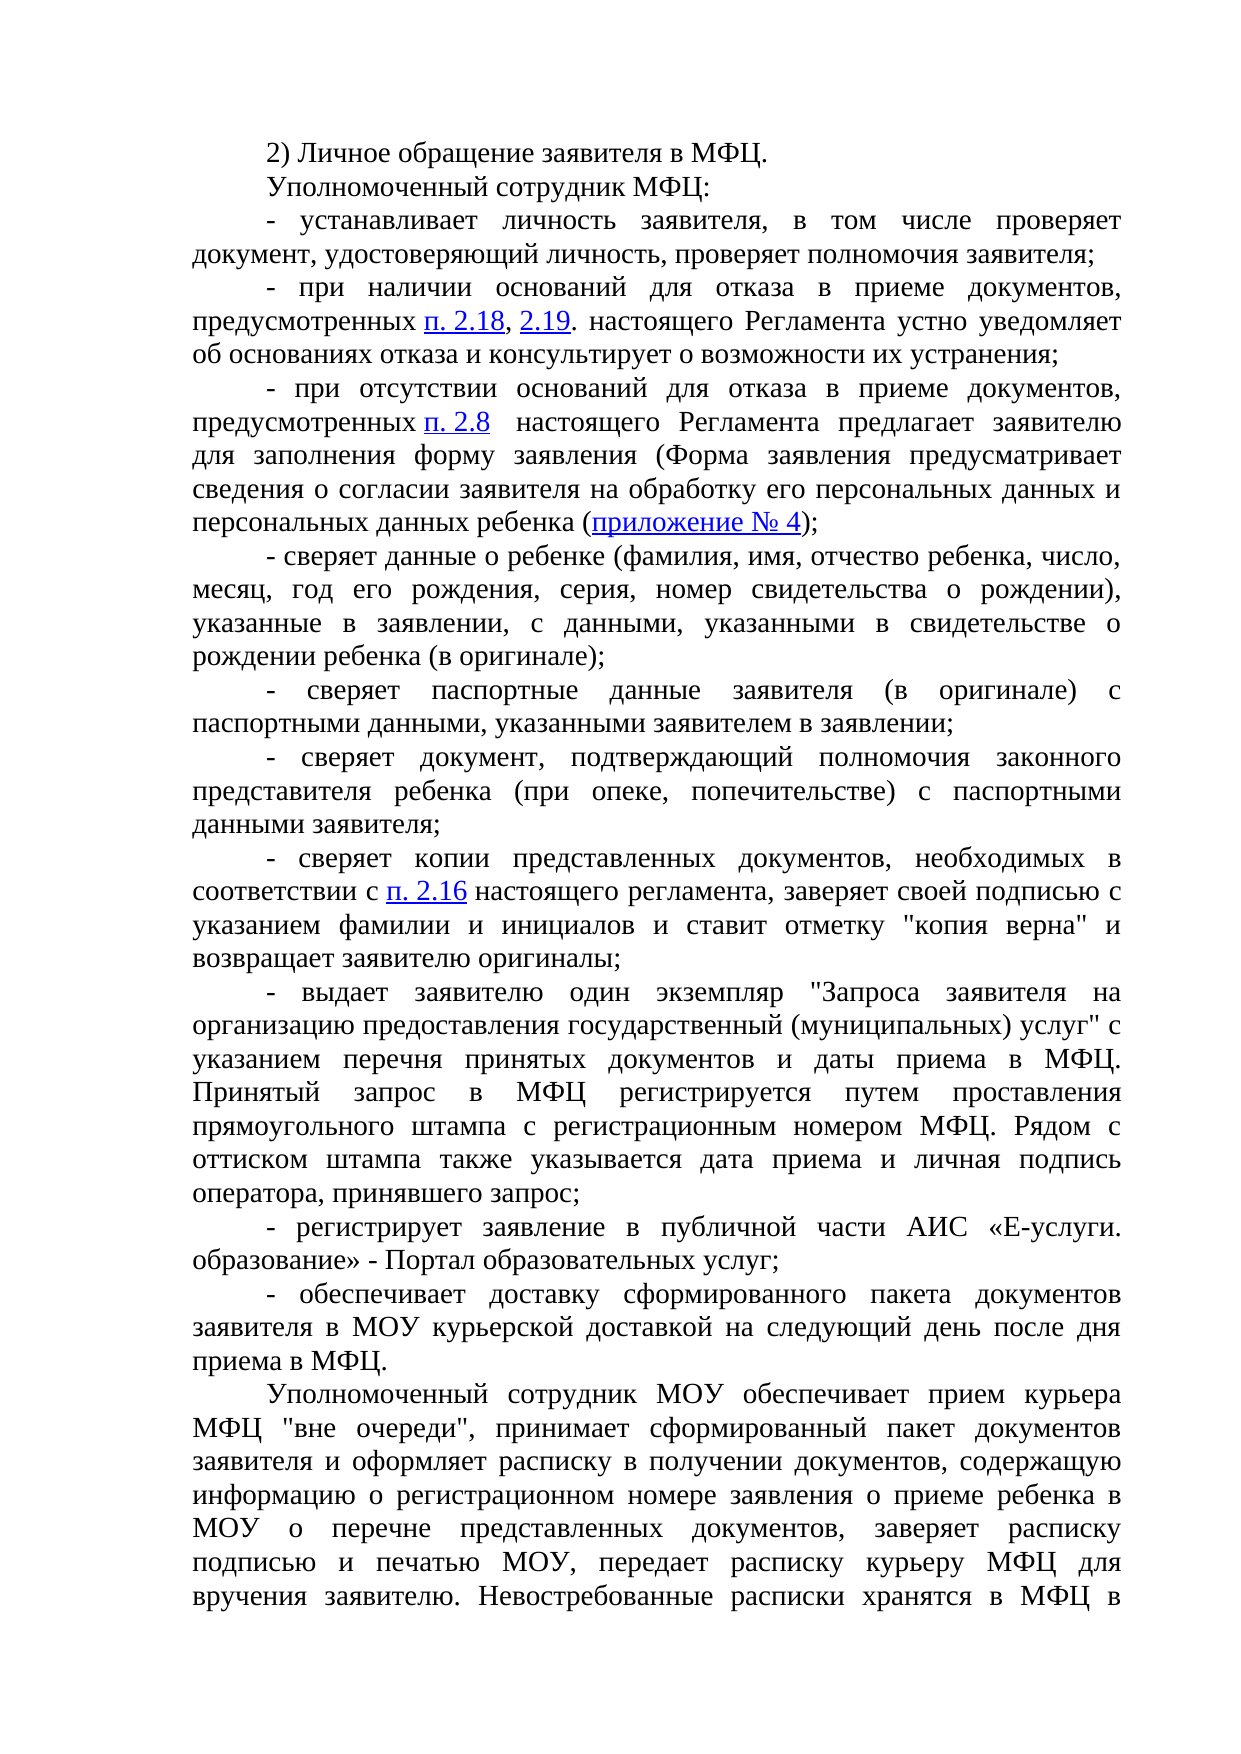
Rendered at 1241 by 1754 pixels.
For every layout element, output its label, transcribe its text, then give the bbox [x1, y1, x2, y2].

text - сверяет паспортные данные заявителя (в оригинале) с паспортными данными, указанными заявителем в заявлении; [192, 672, 1122, 739]
text Уполномоченный сотрудник МФЦ: [192, 169, 1122, 202]
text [192, 1376, 1122, 1611]
text - устанавливает личность заявителя, в том числе проверяет документ, удостоверяющий личность, проверяет полномочия заявителя; [192, 202, 1122, 269]
text - сверяет данные о ребенке (фамилия, имя, отчество ребенка, число, месяц, год его рождения, серия, номер свидетельства о рождении), указанные в заявлении, с данными, указанными в свидетельстве о рождении ребенка (в оригинале); [192, 538, 1122, 672]
text - обеспечивает доставку сформированного пакета документов заявителя в МОУ курьерской доставкой на следующий день после дня приема в МФЦ. [192, 1276, 1122, 1376]
text - регистрирует заявление в публичной части АИС «Е-услуги. образование» - Портал образовательных услуг; [192, 1209, 1122, 1276]
text - выдает заявителю один экземпляр "Запроса заявителя на организацию предоставления государственный (муниципальных) услуг" с указанием перечня принятых документов и даты приема в МФЦ. Принятый запрос в МФЦ регистрируется путем проставления прямоугольного штампа с регистрационным номером МФЦ. Рядом с оттиском штампа также указывается дата приема и личная подпись оператора, принявшего запрос; [192, 974, 1122, 1209]
text 2) Личное обращение заявителя в МФЦ. [192, 135, 1122, 169]
text - при отсутствии оснований для отказа в приеме документов, предусмотренных п. 2.8 настоящего Регламента предлагает заявителю для заполнения форму заявления (Форма заявления предусматривает сведения о согласии заявителя на обработку его персональных данных и персональных данных ребенка (приложение № 4); [192, 370, 1122, 538]
text - сверяет копии представленных документов, необходимых в соответствии с п. 2.16 настоящего регламента, заверяет своей подписью с указанием фамилии и инициалов и ставит отметку "копия верна" и возвращает заявителю оригиналы; [192, 840, 1122, 974]
text - сверяет документ, подтверждающий полномочия законного представителя ребенка (при опеке, попечительстве) с паспортными данными заявителя; [192, 739, 1122, 840]
text - при наличии оснований для отказа в приеме документов, предусмотренных п. 2.18, 2.19. настоящего Регламента устно уведомляет об основаниях отказа и консультирует о возможности их устранения; [192, 269, 1122, 370]
